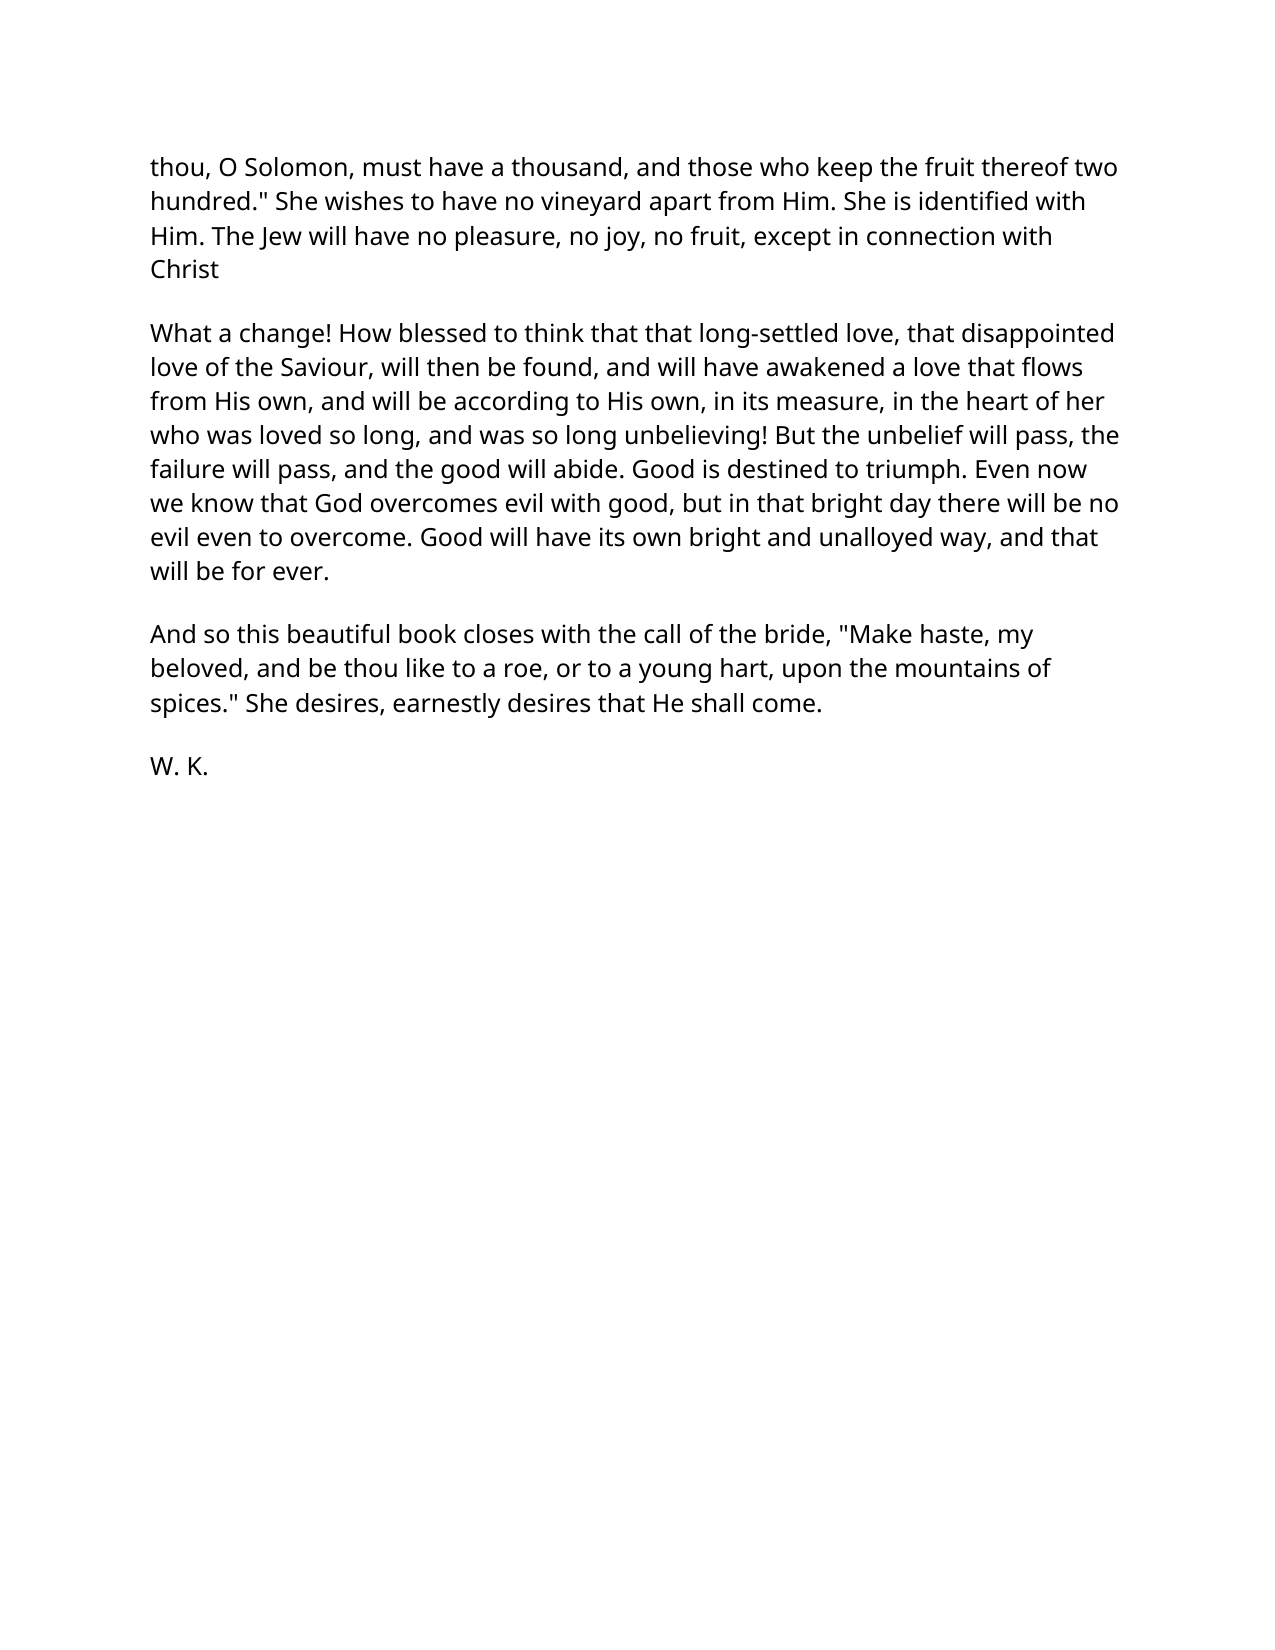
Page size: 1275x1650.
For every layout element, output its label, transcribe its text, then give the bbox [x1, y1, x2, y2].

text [150, 150, 1125, 286]
text W. K. [150, 748, 1125, 782]
text And so this beautiful book closes with the call of the bride, "Make haste, my beloved, and be thou like to a roe, or to a young hart, upon the mountains of spices." She desires, earnestly desires that He shall come. [150, 617, 1125, 719]
text What a change! How blessed to think that that long-settled love, that disappointed love of the Saviour, will then be found, and will have awakened a love that flows from His own, and will be according to His own, in its measure, in the heart of her who was loved so long, and was so long unbelieving! But the unbelief will pass, the failure will pass, and the good will abide. Good is destined to triumph. Even now we know that God overcomes evil with good, but in that bright day there will be no evil even to overcome. Good will have its own bright and unalloyed way, and that will be for ever. [150, 315, 1125, 588]
